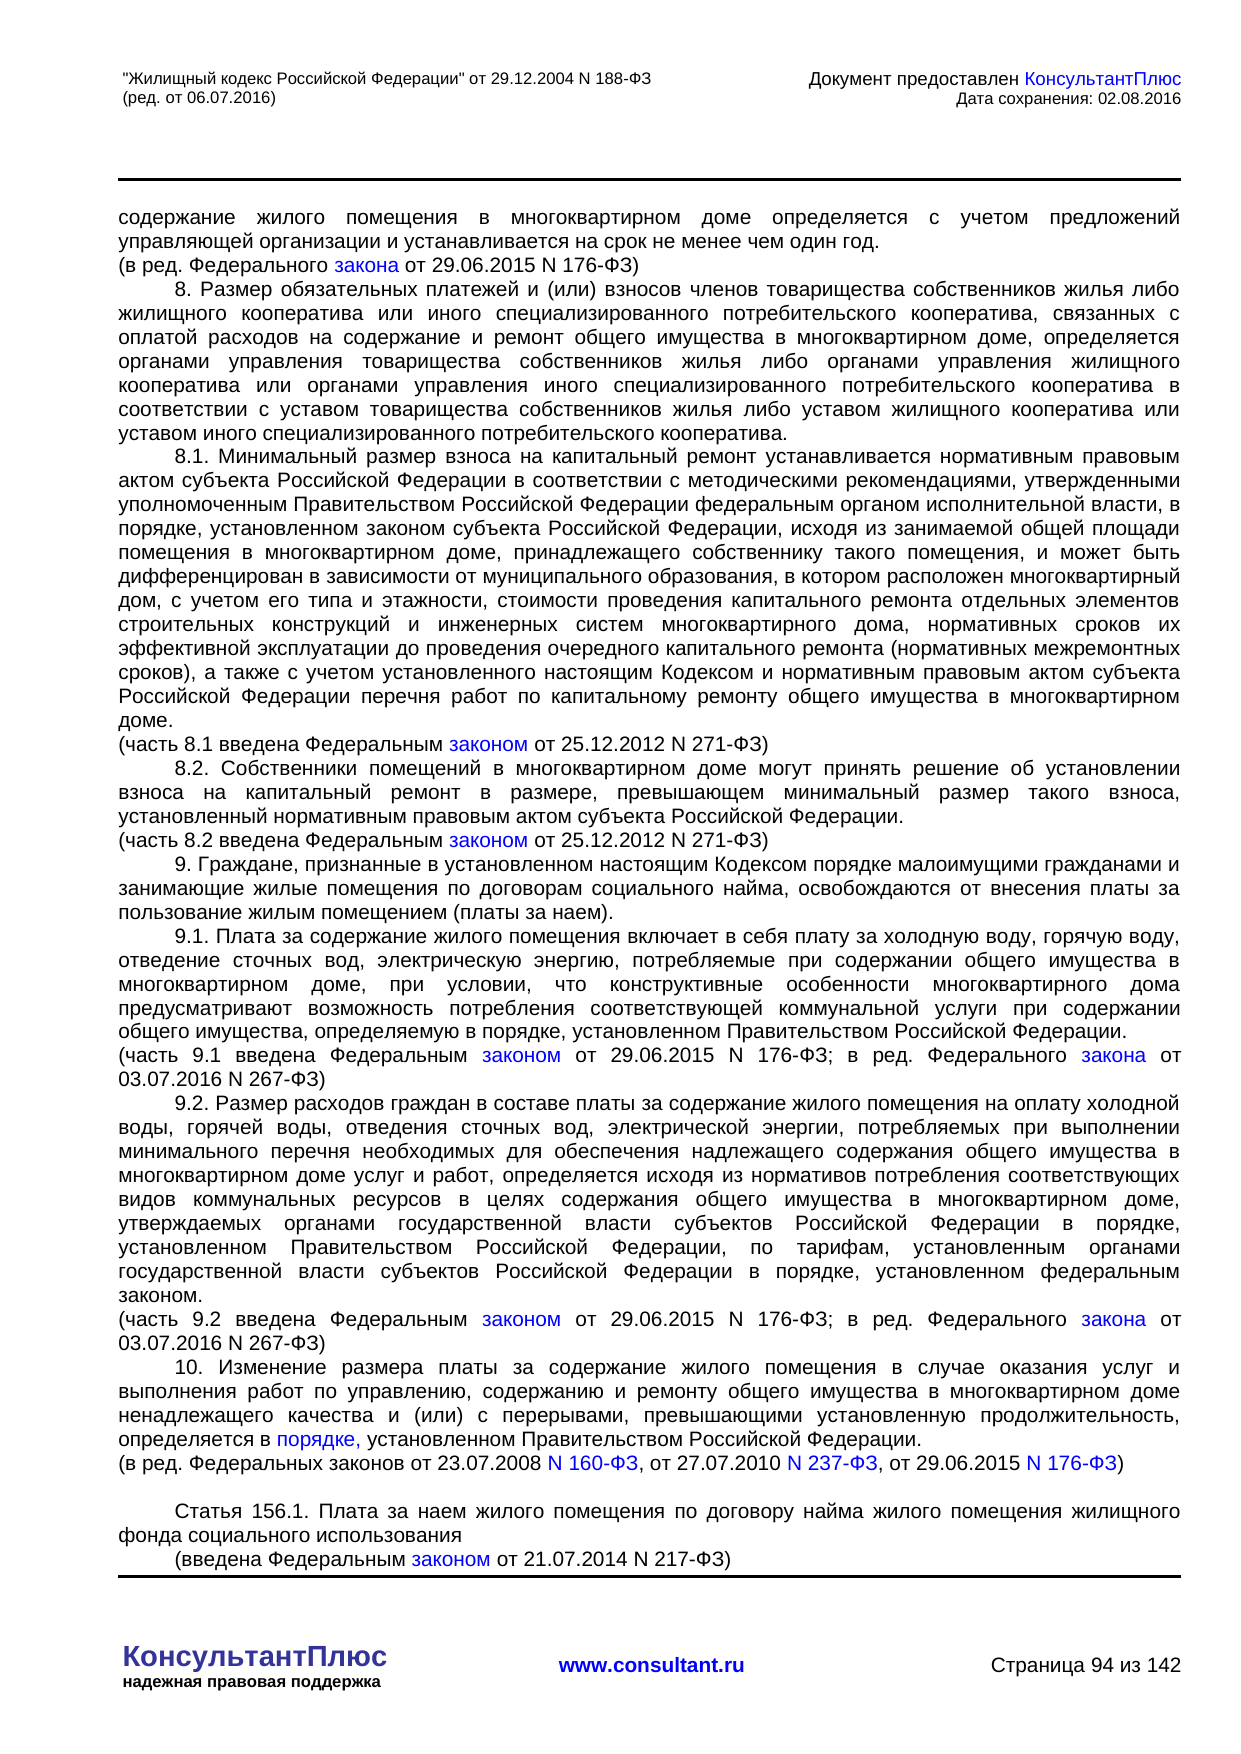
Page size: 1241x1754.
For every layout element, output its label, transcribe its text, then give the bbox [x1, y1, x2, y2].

text 9. Граждане, признанные в установленном настоящим Кодексом порядке малоимущими гражданами и занимающие жилые помещения по договорам социального найма, освобождаются от внесения платы за пользование жилым помещением (платы за наем). [118, 852, 1181, 923]
text 9.1. Плата за содержание жилого помещения включает в себя плату за холодную воду, горячую воду, отведение сточных вод, электрическую энергию, потребляемые при содержании общего имущества в многоквартирном доме, при условии, что конструктивные особенности многоквартирного дома предусматривают возможность потребления соответствующей коммунальной услуги при содержании общего имущества, определяемую в порядке, установленном Правительством Российской Федерации. [118, 923, 1181, 1043]
text 8. Размер обязательных платежей и (или) взносов членов товарищества собственников жилья либо жилищного кооператива или иного специализированного потребительского кооператива, связанных с оплатой расходов на содержание и ремонт общего имущества в многоквартирном доме, определяется органами управления товарищества собственников жилья либо органами управления жилищного кооператива или органами управления иного специализированного потребительского кооператива в соответствии с уставом товарищества собственников жилья либо уставом жилищного кооператива или уставом иного специализированного потребительского кооператива. [118, 277, 1181, 444]
text 8.2. Собственники помещений в многоквартирном доме могут принять решение об установлении взноса на капитальный ремонт в размере, превышающем минимальный размер такого взноса, установленный нормативным правовым актом субъекта Российской Федерации. [118, 756, 1181, 828]
text (введена Федеральным законом от 21.07.2014 N 217-ФЗ) [118, 1546, 1181, 1570]
text 9.2. Размер расходов граждан в составе платы за содержание жилого помещения на оплату холодной воды, горячей воды, отведения сточных вод, электрической энергии, потребляемых при выполнении минимального перечня необходимых для обеспечения надлежащего содержания общего имущества в многоквартирном доме услуг и работ, определяется исходя из нормативов потребления соответствующих видов коммунальных ресурсов в целях содержания общего имущества в многоквартирном доме, утверждаемых органами государственной власти субъектов Российской Федерации в порядке, установленном Правительством Российской Федерации, по тарифам, установленным органами государственной власти субъектов Российской Федерации в порядке, установленном федеральным законом. [118, 1091, 1181, 1307]
text (часть 9.2 введена Федеральным законом от 29.06.2015 N 176-ФЗ; в ред. Федерального закона от 03.07.2016 N 267-ФЗ) [118, 1307, 1181, 1355]
text (в ред. Федерального закона от 29.06.2015 N 176-ФЗ) [118, 253, 1181, 277]
text 8.1. Минимальный размер взноса на капитальный ремонт устанавливается нормативным правовым актом субъекта Российской Федерации в соответствии с методическими рекомендациями, утвержденными уполномоченным Правительством Российской Федерации федеральным органом исполнительной власти, в порядке, установленном законом субъекта Российской Федерации, исходя из занимаемой общей площади помещения в многоквартирном доме, принадлежащего собственнику такого помещения, и может быть дифференцирован в зависимости от муниципального образования, в котором расположен многоквартирный дом, с учетом его типа и этажности, стоимости проведения капитального ремонта отдельных элементов строительных конструкций и инженерных систем многоквартирного дома, нормативных сроков их эффективной эксплуатации до проведения очередного капитального ремонта (нормативных межремонтных сроков), а также с учетом установленного настоящим Кодексом и нормативным правовым актом субъекта Российской Федерации перечня работ по капитальному ремонту общего имущества в многоквартирном доме. [118, 444, 1181, 732]
text (часть 9.1 введена Федеральным законом от 29.06.2015 N 176-ФЗ; в ред. Федерального закона от 03.07.2016 N 267-ФЗ) [118, 1043, 1181, 1091]
text Статья 156.1. Плата за наем жилого помещения по договору найма жилого помещения жилищного фонда социального использования [118, 1498, 1181, 1546]
text (в ред. Федеральных законов от 23.07.2008 N 160-ФЗ, от 27.07.2010 N 237-ФЗ, от 29.06.2015 N 176-ФЗ) [118, 1451, 1181, 1474]
text 10. Изменение размера платы за содержание жилого помещения в случае оказания услуг и выполнения работ по управлению, содержанию и ремонту общего имущества в многоквартирном доме ненадлежащего качества и (или) с перерывами, превышающими установленную продолжительность, определяется в порядке, установленном Правительством Российской Федерации. [118, 1355, 1181, 1451]
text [118, 205, 1181, 253]
text (часть 8.1 введена Федеральным законом от 25.12.2012 N 271-ФЗ) [118, 732, 1181, 756]
text (часть 8.2 введена Федеральным законом от 25.12.2012 N 271-ФЗ) [118, 828, 1181, 852]
